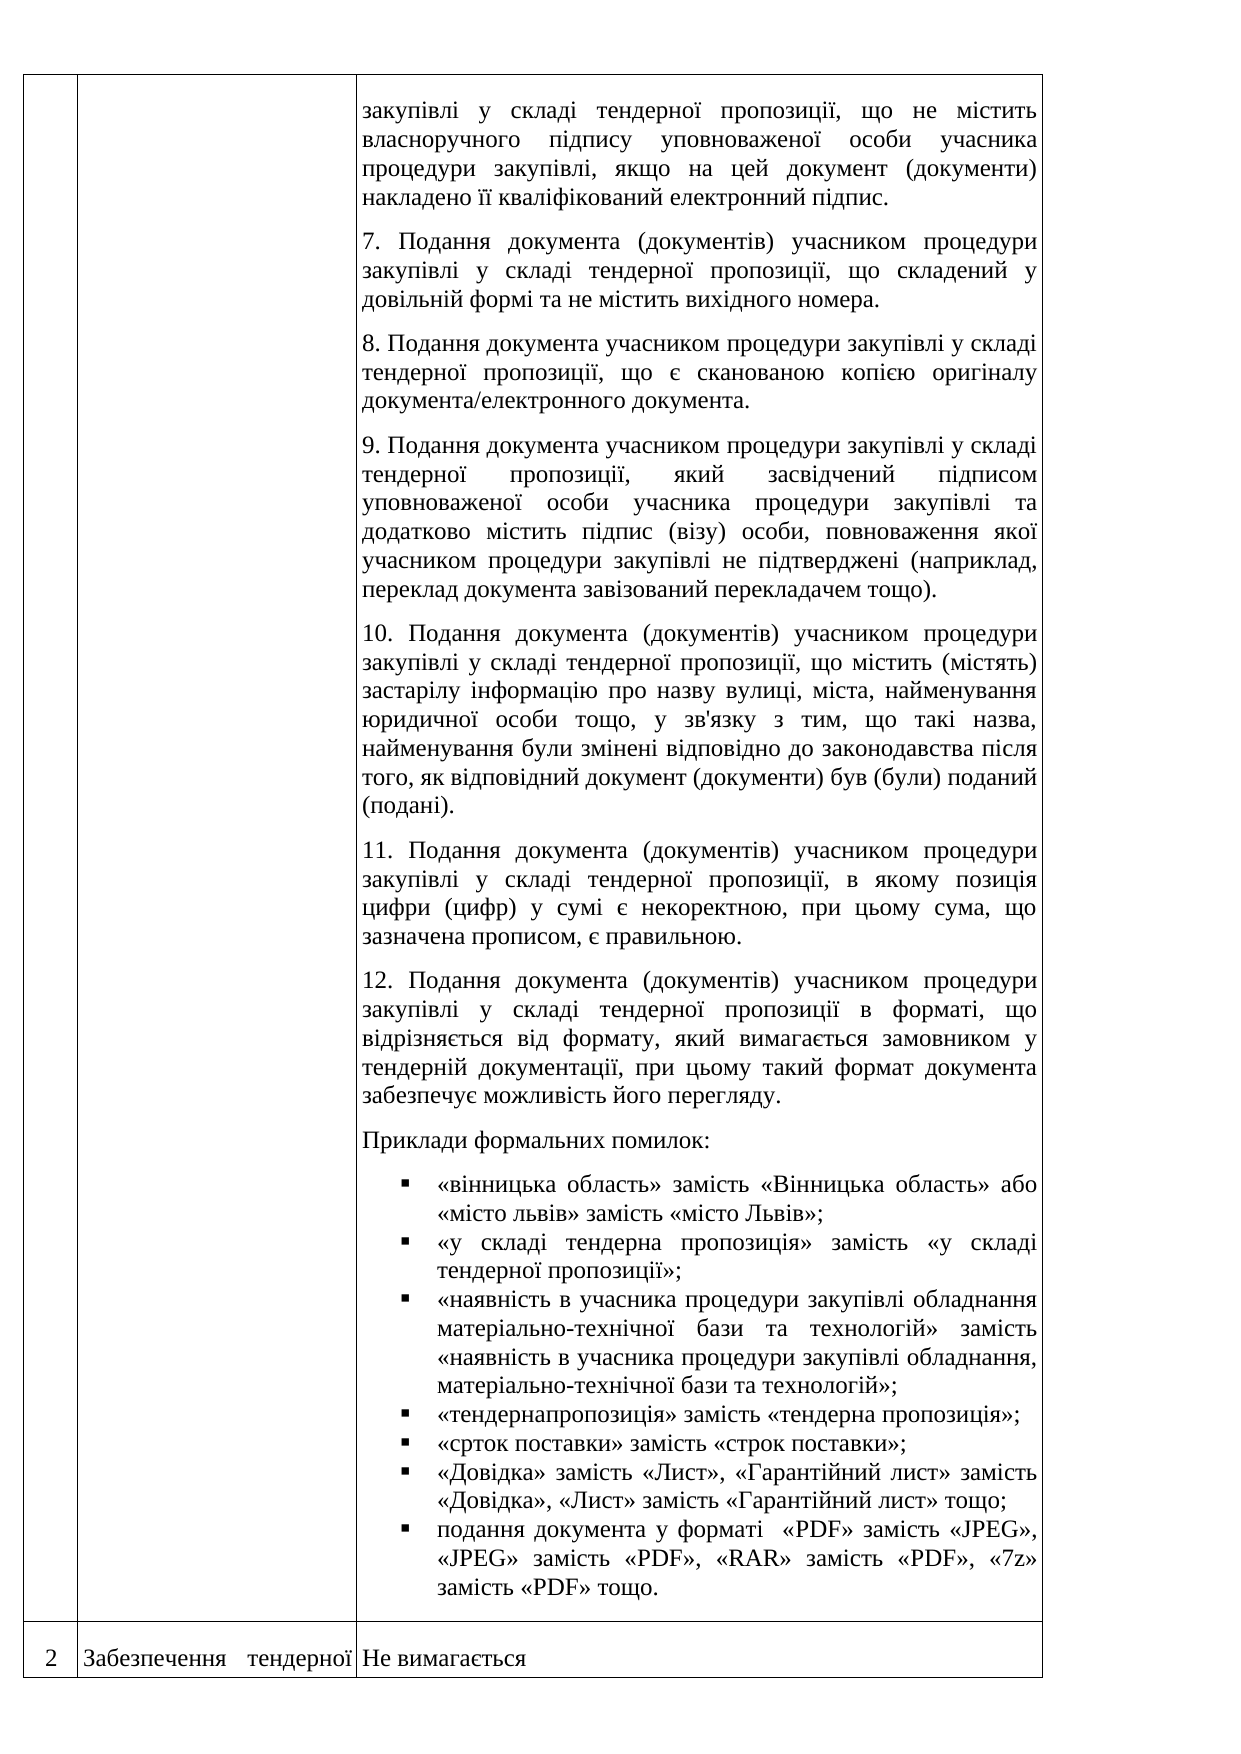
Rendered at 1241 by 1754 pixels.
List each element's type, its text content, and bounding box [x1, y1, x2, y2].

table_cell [357, 75, 1042, 1621]
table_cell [78, 75, 356, 1621]
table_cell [78, 1622, 356, 1677]
table_cell 1 [24, 75, 77, 1621]
table_cell Не вимагається [357, 1622, 1042, 1677]
table_cell 2 [24, 1622, 77, 1677]
